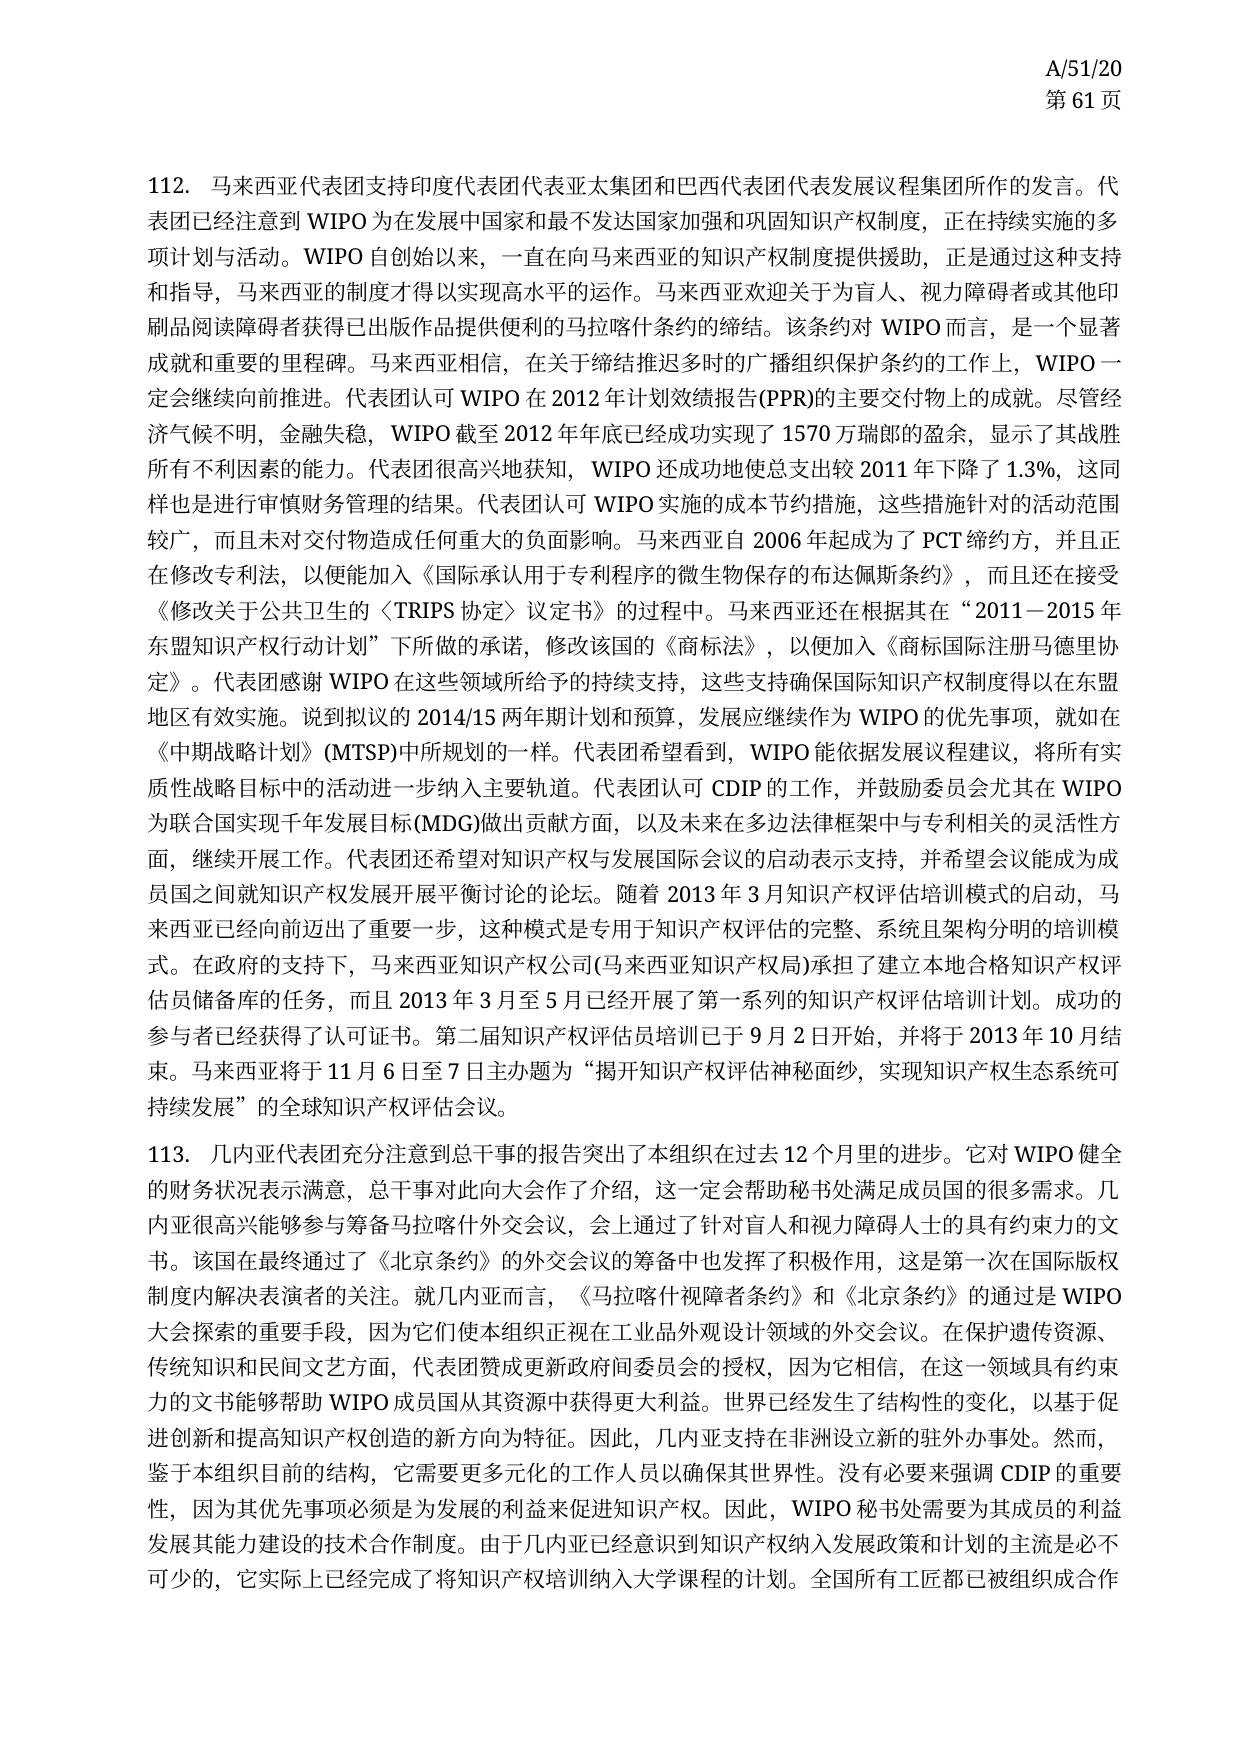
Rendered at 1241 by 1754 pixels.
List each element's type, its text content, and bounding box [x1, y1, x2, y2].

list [148, 1134, 1122, 1594]
list 马来西亚代表团支持印度代表团代表亚太集团和巴西代表团代表发展议程集团所作的发言。代表团已经注意到WIPO为在发展中国家和最不发达国家加强和巩固知识产权制度，正在持续实施的多项计划与活动。WIPO自创始以来，一直在向马来西亚的知识产权制度提供援助，正是通过这种支持和指导，马来西亚的制度才得以实现高水平的运作。马来西亚欢迎关于为盲人、视力障碍者或其他印刷品阅读障碍者获得已出版作品提供便利的马拉喀什条约的缔结。该条约对WIPO而言，是一个显著成就和重要的里程碑。马来西亚相信，在关于缔结推迟多时的广播组织保护条约的工作上，WIPO一定会继续向前推进。代表团认可WIPO在2012年计划效绩报告(PPR)的主要交付物上的成就。尽管经济气候不明，金融失稳，WIPO截至2012年年底已经成功实现了1570万瑞郎的盈余，显示了其战胜所有不利因素的能力。代表团很高兴地获知，WIPO还成功地使总支出较2011年下降了1.3%，这同样也是进行审慎财务管理的结果。代表团认可WIPO实施的成本节约措施，这些措施针对的活动范围较广，而且未对交付物造成任何重大的负面影响。马来西亚自2006年起成为了PCT缔约方，并且正在修改专利法，以便能加入《国际承认用于专利程序的微生物保存的布达佩斯条约》，而且还在接受《修改关于公共卫生的〈TRIPS协定〉议定书》的过程中。马来西亚还在根据其在“2011－2015年东盟知识产权行动计划”下所做的承诺，修改该国的《商标法》，以便加入《商标国际注册马德里协定》。代表团感谢WIPO在这些领域所给予的持续支持，这些支持确保国际知识产权制度得以在东盟地区有效实施。说到拟议的2014/15两年期计划和预算，发展应继续作为WIPO的优先事项，就如在《中期战略计划》(MTSP)中所规划的一样。代表团希望看到，WIPO能依据发展议程建议，将所有实质性战略目标中的活动进一步纳入主要轨道。代表团认可CDIP的工作，并鼓励委员会尤其在WIPO为联合国实现千年发展目标(MDG)做出贡献方面，以及未来在多边法律框架中与专利相关的灵活性方面，继续开展工作。代表团还希望对知识产权与发展国际会议的启动表示支持，并希望会议能成为成员国之间就知识产权发展开展平衡讨论的论坛。随着2013年3月知识产权评估培训模式的启动，马来西亚已经向前迈出了重要一步，这种模式是专用于知识产权评估的完整、系统且架构分明的培训模式。在政府的支持下，马来西亚知识产权公司(马来西亚知识产权局)承担了建立本地合格知识产权评估员储备库的任务，而且2013年3月至5月已经开展了第一系列的知识产权评估培训计划。成功的参与者已经获得了认可证书。第二届知识产权评估员培训已于9月2日开始，并将于2013年10月结束。马来西亚将于11月6日至7日主办题为“揭开知识产权评估神秘面纱，实现知识产权生态系统可持续发展”的全球知识产权评估会议。 [148, 165, 1122, 1121]
